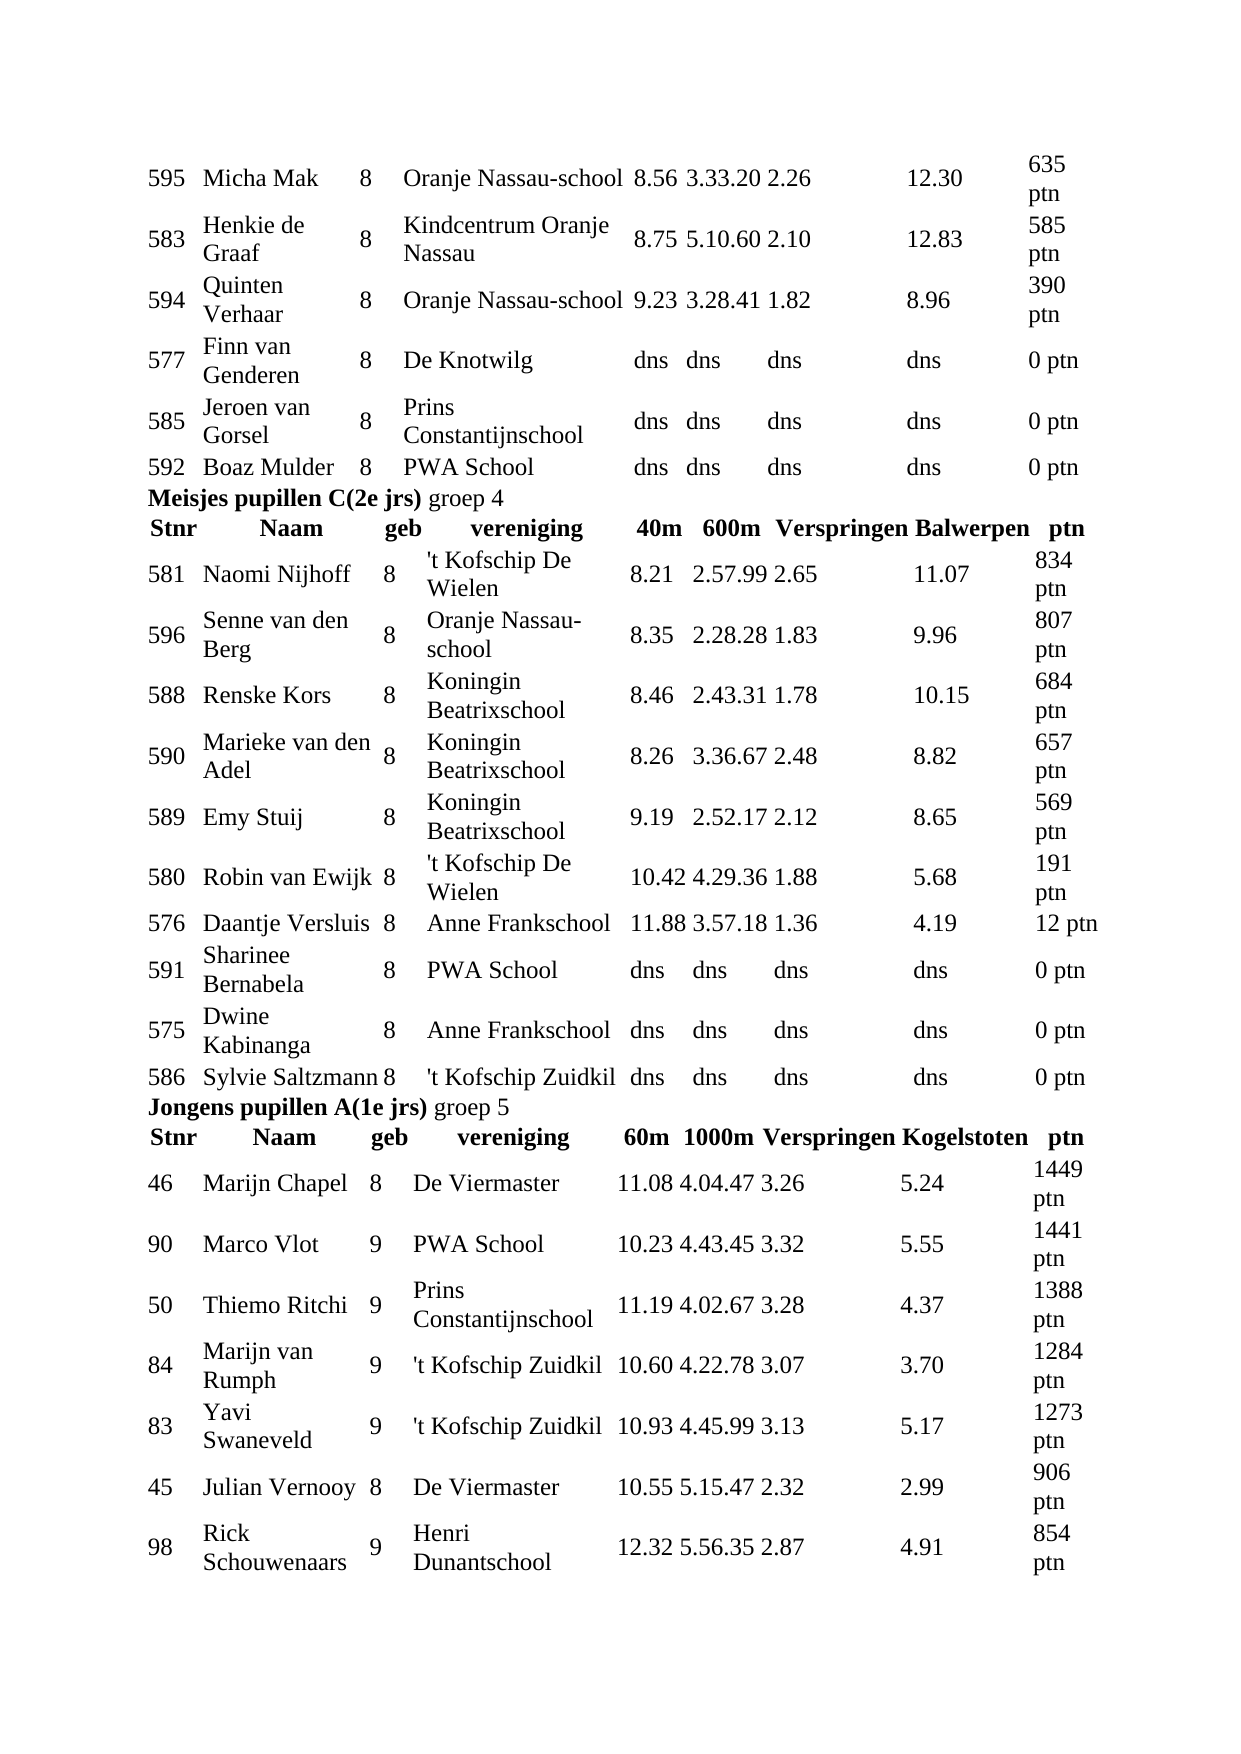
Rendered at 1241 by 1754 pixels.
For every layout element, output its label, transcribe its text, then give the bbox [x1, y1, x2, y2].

table_cell 11.08 [615, 1153, 678, 1213]
table_cell Renske Kors [201, 665, 381, 725]
table_cell dns [691, 1060, 772, 1092]
table_cell 0 ptn [1026, 390, 1100, 451]
table_cell dns [628, 939, 691, 999]
table_cell 588 [146, 665, 201, 725]
table_cell 8 [358, 330, 402, 390]
table_cell 11.88 [628, 907, 691, 939]
table_cell Oranje Nassau-school [402, 269, 632, 329]
table_cell 8 [381, 786, 425, 846]
table_cell 45 [146, 1456, 201, 1516]
table_cell Oranje Nassau-school [425, 604, 628, 664]
table_cell Koningin Beatrixschool [425, 786, 628, 846]
table_cell Kindcentrum Oranje Nassau [402, 208, 632, 269]
table_cell De Knotwilg [402, 330, 632, 390]
table_cell 2.28.28 [691, 604, 772, 664]
table_cell 0 ptn [1026, 451, 1100, 483]
table_cell 10.55 [615, 1456, 678, 1516]
table_cell 8 [358, 269, 402, 329]
table_cell 0 ptn [1033, 1060, 1100, 1092]
table_cell 't Kofschip De Wielen [425, 846, 628, 907]
table_cell Yavi Swaneveld [201, 1395, 368, 1456]
table_cell 595 [146, 148, 201, 208]
table_cell 't Kofschip De Wielen [425, 543, 628, 604]
table_cell 3.33.20 [684, 148, 765, 208]
table_cell 8.96 [905, 269, 1026, 329]
table_header geb [368, 1121, 411, 1153]
table_cell 635 ptn [1026, 148, 1100, 208]
table_cell 0 ptn [1026, 330, 1100, 390]
table_header Kogelstoten [899, 1121, 1031, 1153]
table_cell Julian Vernooy [201, 1456, 368, 1516]
table_cell Sharinee Bernabela [201, 939, 381, 999]
table_cell dns [772, 1060, 911, 1092]
table_cell 12.83 [905, 208, 1026, 269]
table_cell Daantje Versluis [201, 907, 381, 939]
table_cell 2.57.99 [691, 543, 772, 604]
table_cell 't Kofschip Zuidkil [425, 1060, 628, 1092]
table_cell 4.22.78 [678, 1335, 759, 1395]
table_cell 50 [146, 1274, 201, 1334]
table_cell 9.96 [911, 604, 1033, 664]
table_cell 8 [368, 1456, 411, 1516]
table_cell 10.23 [615, 1213, 678, 1274]
table_cell dns [684, 451, 765, 483]
table_cell 1388 ptn [1031, 1274, 1100, 1334]
table_cell 8 [358, 148, 402, 208]
table_cell dns [684, 390, 765, 451]
table_header 60m [615, 1121, 678, 1153]
table_header geb [381, 511, 425, 543]
table_cell Henri Dunantschool [411, 1516, 615, 1577]
table_header 1000m [678, 1121, 759, 1153]
table_header Naam [201, 511, 381, 543]
table_cell dns [905, 390, 1026, 451]
table_cell 2.87 [759, 1516, 899, 1577]
table_cell dns [911, 1060, 1033, 1092]
table_cell Boaz Mulder [201, 451, 358, 483]
table_cell 3.36.67 [691, 725, 772, 786]
table_header vereniging [425, 511, 628, 543]
table_cell 90 [146, 1213, 201, 1274]
table_cell Sylvie Saltzmann [201, 1060, 381, 1092]
table_cell 0 ptn [1033, 939, 1100, 999]
table_cell 9.23 [632, 269, 684, 329]
table_cell 8.56 [632, 148, 684, 208]
table_cell 8 [381, 604, 425, 664]
table_cell 585 [146, 390, 201, 451]
table_cell 2.48 [772, 725, 911, 786]
table_cell 2.52.17 [691, 786, 772, 846]
table_cell 3.32 [759, 1213, 899, 1274]
table_cell Dwine Kabinanga [201, 1000, 381, 1060]
table_cell Oranje Nassau-school [402, 148, 632, 208]
table_cell 8 [381, 665, 425, 725]
table_cell 591 [146, 939, 201, 999]
table_cell 46 [146, 1153, 201, 1213]
table_cell Marco Vlot [201, 1213, 368, 1274]
table_cell 84 [146, 1335, 201, 1395]
table_cell 2.65 [772, 543, 911, 604]
table_cell 2.99 [899, 1456, 1031, 1516]
table_cell dns [684, 330, 765, 390]
table_cell 596 [146, 604, 201, 664]
table_cell 8.21 [628, 543, 691, 604]
table_cell 12 ptn [1033, 907, 1100, 939]
table_header Verspringen [772, 511, 911, 543]
table_cell 2.43.31 [691, 665, 772, 725]
table_cell 10.42 [628, 846, 691, 907]
table_cell 2.10 [765, 208, 905, 269]
table_cell 1.88 [772, 846, 911, 907]
table_cell 834 ptn [1033, 543, 1100, 604]
table_cell 5.15.47 [678, 1456, 759, 1516]
table_header ptn [1031, 1121, 1100, 1153]
table_cell 9 [368, 1335, 411, 1395]
table_cell 3.57.18 [691, 907, 772, 939]
table_cell 589 [146, 786, 201, 846]
table_cell dns [905, 330, 1026, 390]
table_cell 576 [146, 907, 201, 939]
table_cell Senne van den Berg [201, 604, 381, 664]
table_header Verspringen [759, 1121, 899, 1153]
table_header Stnr [146, 1121, 201, 1153]
table_cell 585 ptn [1026, 208, 1100, 269]
table_cell 3.13 [759, 1395, 899, 1456]
table_cell dns [905, 451, 1026, 483]
table_cell dns [765, 330, 905, 390]
table_cell dns [765, 390, 905, 451]
table_header Naam [201, 1121, 368, 1153]
table_cell 10.60 [615, 1335, 678, 1395]
table_cell 't Kofschip Zuidkil [411, 1335, 615, 1395]
table_cell 8 [381, 725, 425, 786]
table_cell 8 [381, 846, 425, 907]
table_cell 3.26 [759, 1153, 899, 1213]
table_cell 8 [381, 907, 425, 939]
table_cell 580 [146, 846, 201, 907]
table_cell Rick Schouwenaars [201, 1516, 368, 1577]
table_header 600m [691, 511, 772, 543]
table_cell Koningin Beatrixschool [425, 665, 628, 725]
text Jongens pupillen A(1e jrs) groep 5 [148, 1092, 1093, 1121]
table_cell 8.35 [628, 604, 691, 664]
table_cell 586 [146, 1060, 201, 1092]
table_cell Marijn van Rumph [201, 1335, 368, 1395]
table_cell Finn van Genderen [201, 330, 358, 390]
table_cell dns [632, 390, 684, 451]
table_header Stnr [146, 511, 201, 543]
table_cell 9 [368, 1395, 411, 1456]
table_cell 9.19 [628, 786, 691, 846]
table_cell 12.30 [905, 148, 1026, 208]
table_cell dns [628, 1060, 691, 1092]
table_cell PWA School [425, 939, 628, 999]
table_cell 590 [146, 725, 201, 786]
table_cell 4.02.67 [678, 1274, 759, 1334]
table_cell dns [911, 1000, 1033, 1060]
table_header vereniging [411, 1121, 615, 1153]
table_cell Robin van Ewijk [201, 846, 381, 907]
table_cell 2.26 [765, 148, 905, 208]
table_cell 5.68 [911, 846, 1033, 907]
table_cell Prins Constantijnschool [402, 390, 632, 451]
table_cell dns [628, 1000, 691, 1060]
table_cell 807 ptn [1033, 604, 1100, 664]
table_cell Prins Constantijnschool [411, 1274, 615, 1334]
table_cell 10.15 [911, 665, 1033, 725]
table_cell 4.37 [899, 1274, 1031, 1334]
table_cell 5.10.60 [684, 208, 765, 269]
table_cell Marijn Chapel [201, 1153, 368, 1213]
table_cell dns [632, 451, 684, 483]
table_cell 5.17 [899, 1395, 1031, 1456]
table_cell 83 [146, 1395, 201, 1456]
table_cell De Viermaster [411, 1456, 615, 1516]
table_cell 569 ptn [1033, 786, 1100, 846]
table_cell Quinten Verhaar [201, 269, 358, 329]
table_cell 4.29.36 [691, 846, 772, 907]
table_cell dns [632, 330, 684, 390]
table_cell dns [772, 1000, 911, 1060]
table_header 40m [628, 511, 691, 543]
table_cell Naomi Nijhoff [201, 543, 381, 604]
table_cell 98 [146, 1516, 201, 1577]
table_cell 3.70 [899, 1335, 1031, 1395]
table_cell Henkie de Graaf [201, 208, 358, 269]
table_cell PWA School [411, 1213, 615, 1274]
table_cell dns [772, 939, 911, 999]
table_cell 8.46 [628, 665, 691, 725]
table_cell 684 ptn [1033, 665, 1100, 725]
table_cell 8.82 [911, 725, 1033, 786]
table_cell 1273 ptn [1031, 1395, 1100, 1456]
table_cell 11.07 [911, 543, 1033, 604]
table_cell 8 [368, 1153, 411, 1213]
table_cell 10.93 [615, 1395, 678, 1456]
table_cell 4.91 [899, 1516, 1031, 1577]
table_cell 575 [146, 1000, 201, 1060]
table_header ptn [1033, 511, 1100, 543]
table_cell Anne Frankschool [425, 1000, 628, 1060]
table_cell PWA School [402, 451, 632, 483]
table_cell 12.32 [615, 1516, 678, 1577]
table_cell 8 [358, 208, 402, 269]
table_cell 5.55 [899, 1213, 1031, 1274]
table_cell Marieke van den Adel [201, 725, 381, 786]
table_cell 4.04.47 [678, 1153, 759, 1213]
table_cell 3.28 [759, 1274, 899, 1334]
table_cell 8.75 [632, 208, 684, 269]
table_cell Micha Mak [201, 148, 358, 208]
table_cell 8 [381, 1000, 425, 1060]
table_cell 592 [146, 451, 201, 483]
table_cell 1.36 [772, 907, 911, 939]
table_cell 9 [368, 1516, 411, 1577]
table_cell 2.32 [759, 1456, 899, 1516]
table_cell 906 ptn [1031, 1456, 1100, 1516]
table_cell dns [691, 939, 772, 999]
table_cell De Viermaster [411, 1153, 615, 1213]
table_cell 8 [381, 1060, 425, 1092]
table_cell Koningin Beatrixschool [425, 725, 628, 786]
table_cell Thiemo Ritchi [201, 1274, 368, 1334]
table_cell 't Kofschip Zuidkil [411, 1395, 615, 1456]
table_cell dns [911, 939, 1033, 999]
table_cell 657 ptn [1033, 725, 1100, 786]
table_cell 1.78 [772, 665, 911, 725]
table_cell 594 [146, 269, 201, 329]
table_cell 8 [358, 390, 402, 451]
table_cell 3.28.41 [684, 269, 765, 329]
text Meisjes pupillen C(2e jrs) groep 4 [148, 483, 1093, 511]
table_cell 8 [381, 939, 425, 999]
table_cell 854 ptn [1031, 1516, 1100, 1577]
table_cell 8.26 [628, 725, 691, 786]
table_cell Anne Frankschool [425, 907, 628, 939]
table_cell 583 [146, 208, 201, 269]
table_cell 1.82 [765, 269, 905, 329]
table_cell 1.83 [772, 604, 911, 664]
table_cell 5.56.35 [678, 1516, 759, 1577]
table_cell 390 ptn [1026, 269, 1100, 329]
table_cell 4.43.45 [678, 1213, 759, 1274]
table_cell 9 [368, 1274, 411, 1334]
table_cell 577 [146, 330, 201, 390]
table_cell 5.24 [899, 1153, 1031, 1213]
table_cell Jeroen van Gorsel [201, 390, 358, 451]
table_cell 581 [146, 543, 201, 604]
table_cell 8.65 [911, 786, 1033, 846]
table_cell 2.12 [772, 786, 911, 846]
table_cell 1284 ptn [1031, 1335, 1100, 1395]
table_cell 3.07 [759, 1335, 899, 1395]
table_cell 4.19 [911, 907, 1033, 939]
table_cell 11.19 [615, 1274, 678, 1334]
table_cell 4.45.99 [678, 1395, 759, 1456]
table_cell 191 ptn [1033, 846, 1100, 907]
table_cell 9 [368, 1213, 411, 1274]
table_cell 8 [358, 451, 402, 483]
table_cell dns [691, 1000, 772, 1060]
table_header Balwerpen [911, 511, 1033, 543]
table_cell 0 ptn [1033, 1000, 1100, 1060]
table_cell Emy Stuij [201, 786, 381, 846]
table_cell 1441 ptn [1031, 1213, 1100, 1274]
table_cell 8 [381, 543, 425, 604]
table_cell dns [765, 451, 905, 483]
table_cell 1449 ptn [1031, 1153, 1100, 1213]
